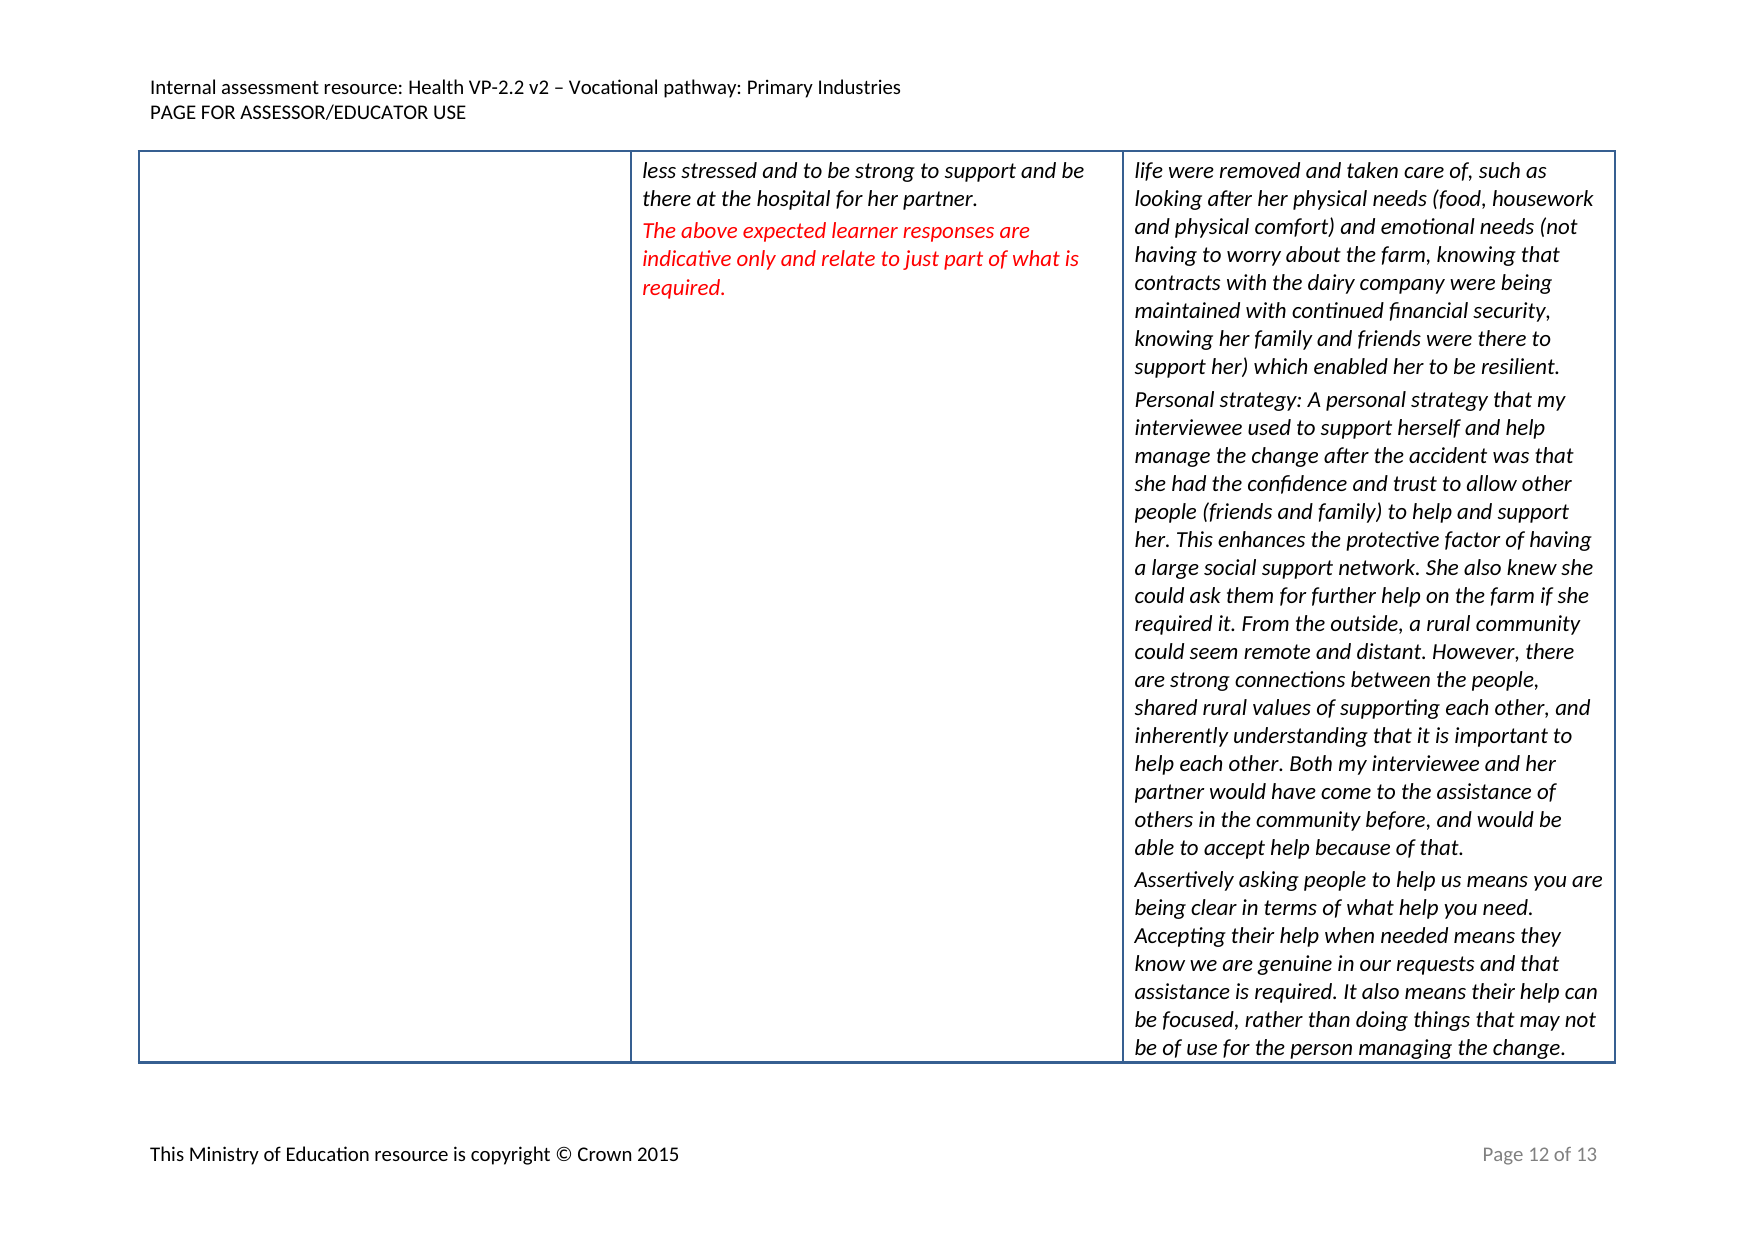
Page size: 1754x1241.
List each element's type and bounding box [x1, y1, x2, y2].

table_cell [1124, 152, 1614, 1061]
table_cell [632, 152, 1122, 1061]
table_cell [140, 152, 630, 1061]
